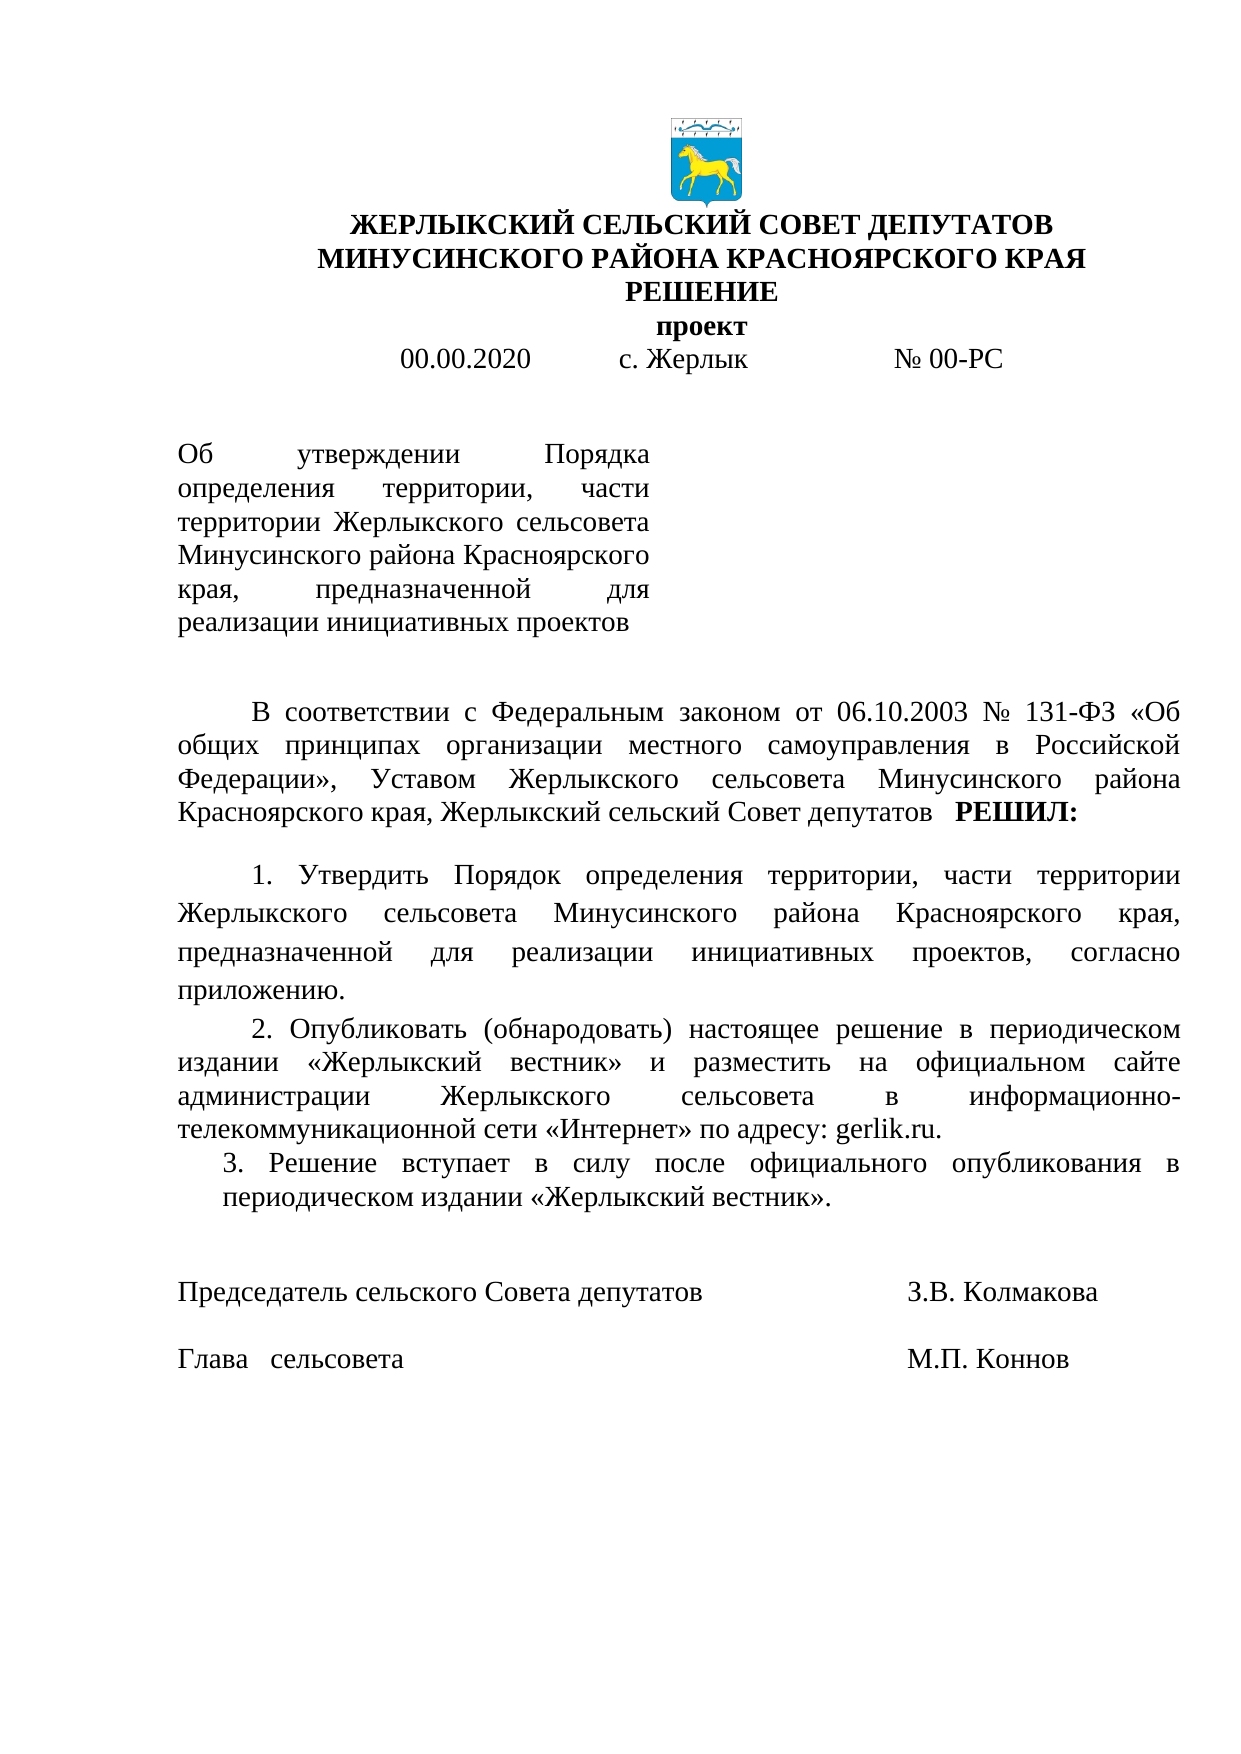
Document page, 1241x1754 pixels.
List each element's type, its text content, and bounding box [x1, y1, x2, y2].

text Глава сельсовета М.П. Коннов [177, 1342, 1181, 1375]
text Председатель сельского Совета депутатов З.В. Колмакова [177, 1274, 1181, 1308]
list МИНУСИНСКОГО РАЙОНА КРАСНОЯРСКОГО КРАЯ [177, 241, 1181, 274]
picture [671, 118, 742, 138]
text 1. Утвердить Порядок определения территории, части территории Жерлыкского сельсовета Минусинского района Красноярского края, предназначенной для реализации инициативных проектов, согласно приложению. [177, 857, 1181, 1006]
text В соответствии с Федеральным законом от 06.10.2003 № 131-ФЗ «Об общих принципах организации местного самоуправления в Российской Федерации», Уставом Жерлыкского сельсовета Минусинского района Красноярского края, Жерлыкский сельский Совет депутатов РЕШИЛ: [177, 694, 1181, 828]
picture [679, 145, 742, 195]
text Об утверждении Порядка определения территории, части территории Жерлыкского сельсовета Минусинского района Красноярского края, предназначенной для реализации инициативных проектов [177, 437, 650, 638]
list 00.00.2020 с. Жерлык № 00-РС [177, 341, 1181, 375]
list РЕШЕНИЕ [177, 274, 1181, 308]
list проект [177, 308, 1181, 341]
list 3. Решение вступает в силу после официального опубликования в периодическом издании «Жерлыкский вестник». [177, 1145, 1181, 1212]
picture [671, 194, 742, 208]
list ЖЕРЛЫКСКИЙ СЕЛЬСКИЙ СОВЕТ ДЕПУТАТОВ [177, 207, 1181, 241]
text 2. Опубликовать (обнародовать) настоящее решение в периодическом издании «Жерлыкский вестник» и разместить на официальном сайте администрации Жерлыкского сельсовета в информационно-телекоммуникационной сети «Интернет» по адресу: gerlik.ru. [177, 1011, 1181, 1145]
